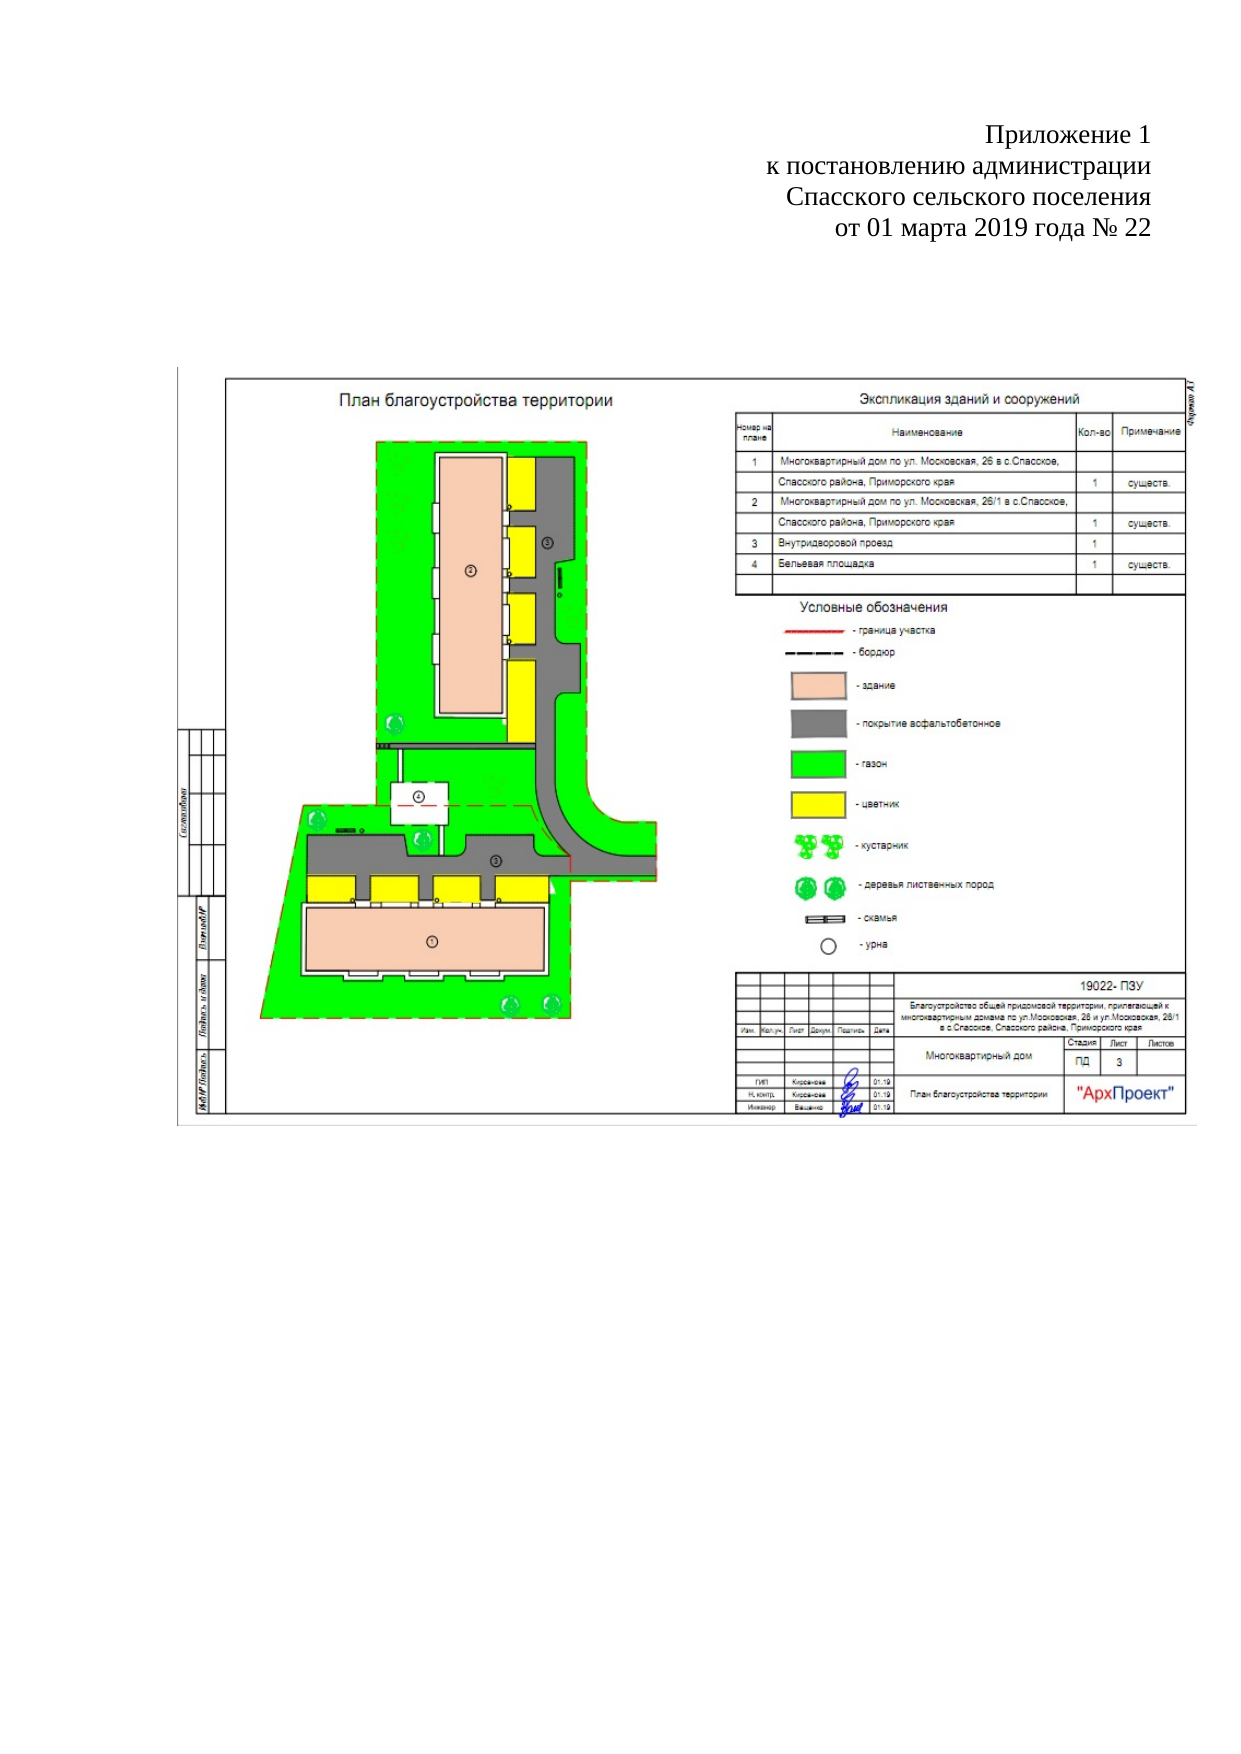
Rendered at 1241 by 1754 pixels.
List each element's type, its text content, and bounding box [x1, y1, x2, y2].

text от 01 марта 2019 года № 22 [177, 212, 1152, 243]
picture [177, 367, 1197, 1126]
text к постановлению администрации [177, 149, 1152, 180]
text Спасского сельского поселения [177, 180, 1152, 212]
text Приложение 1 [177, 118, 1152, 149]
